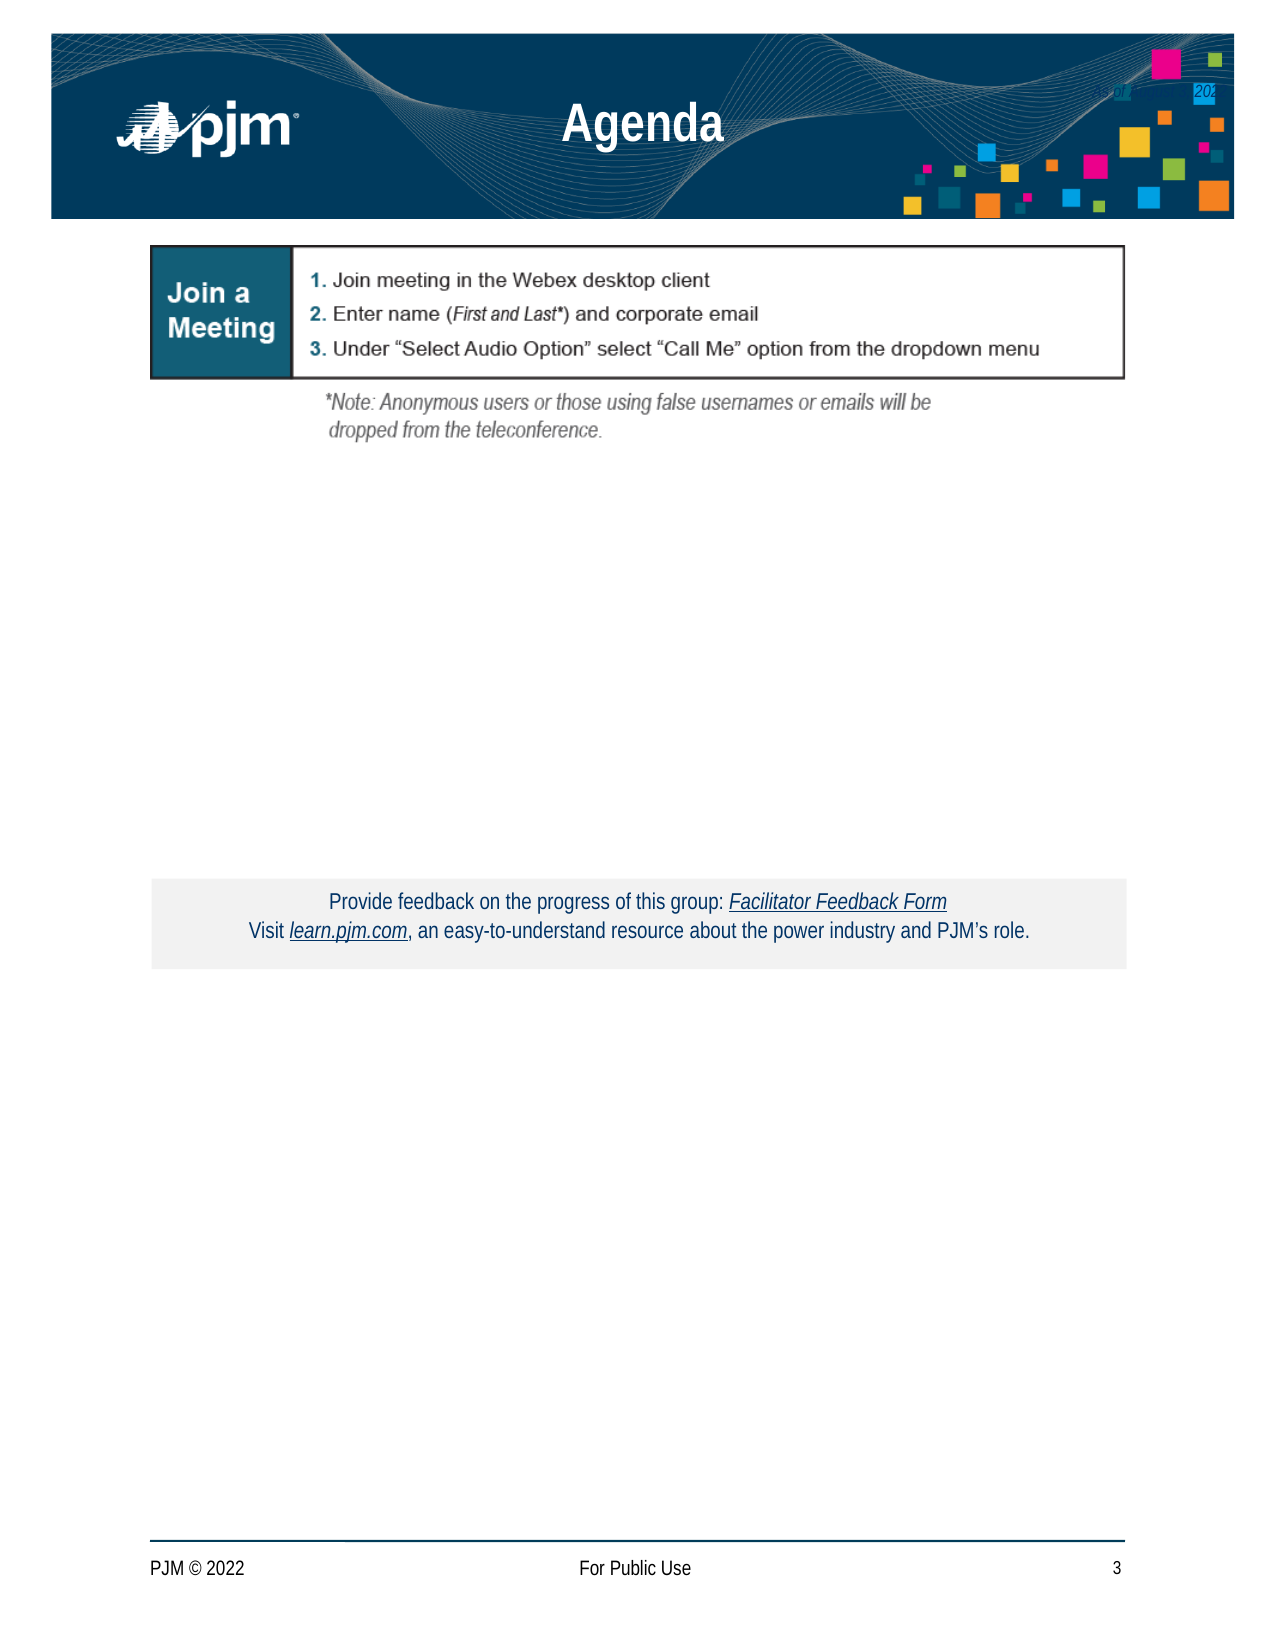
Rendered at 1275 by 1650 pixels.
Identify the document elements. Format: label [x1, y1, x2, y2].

picture [51, 32, 1235, 219]
picture [150, 245, 1125, 446]
